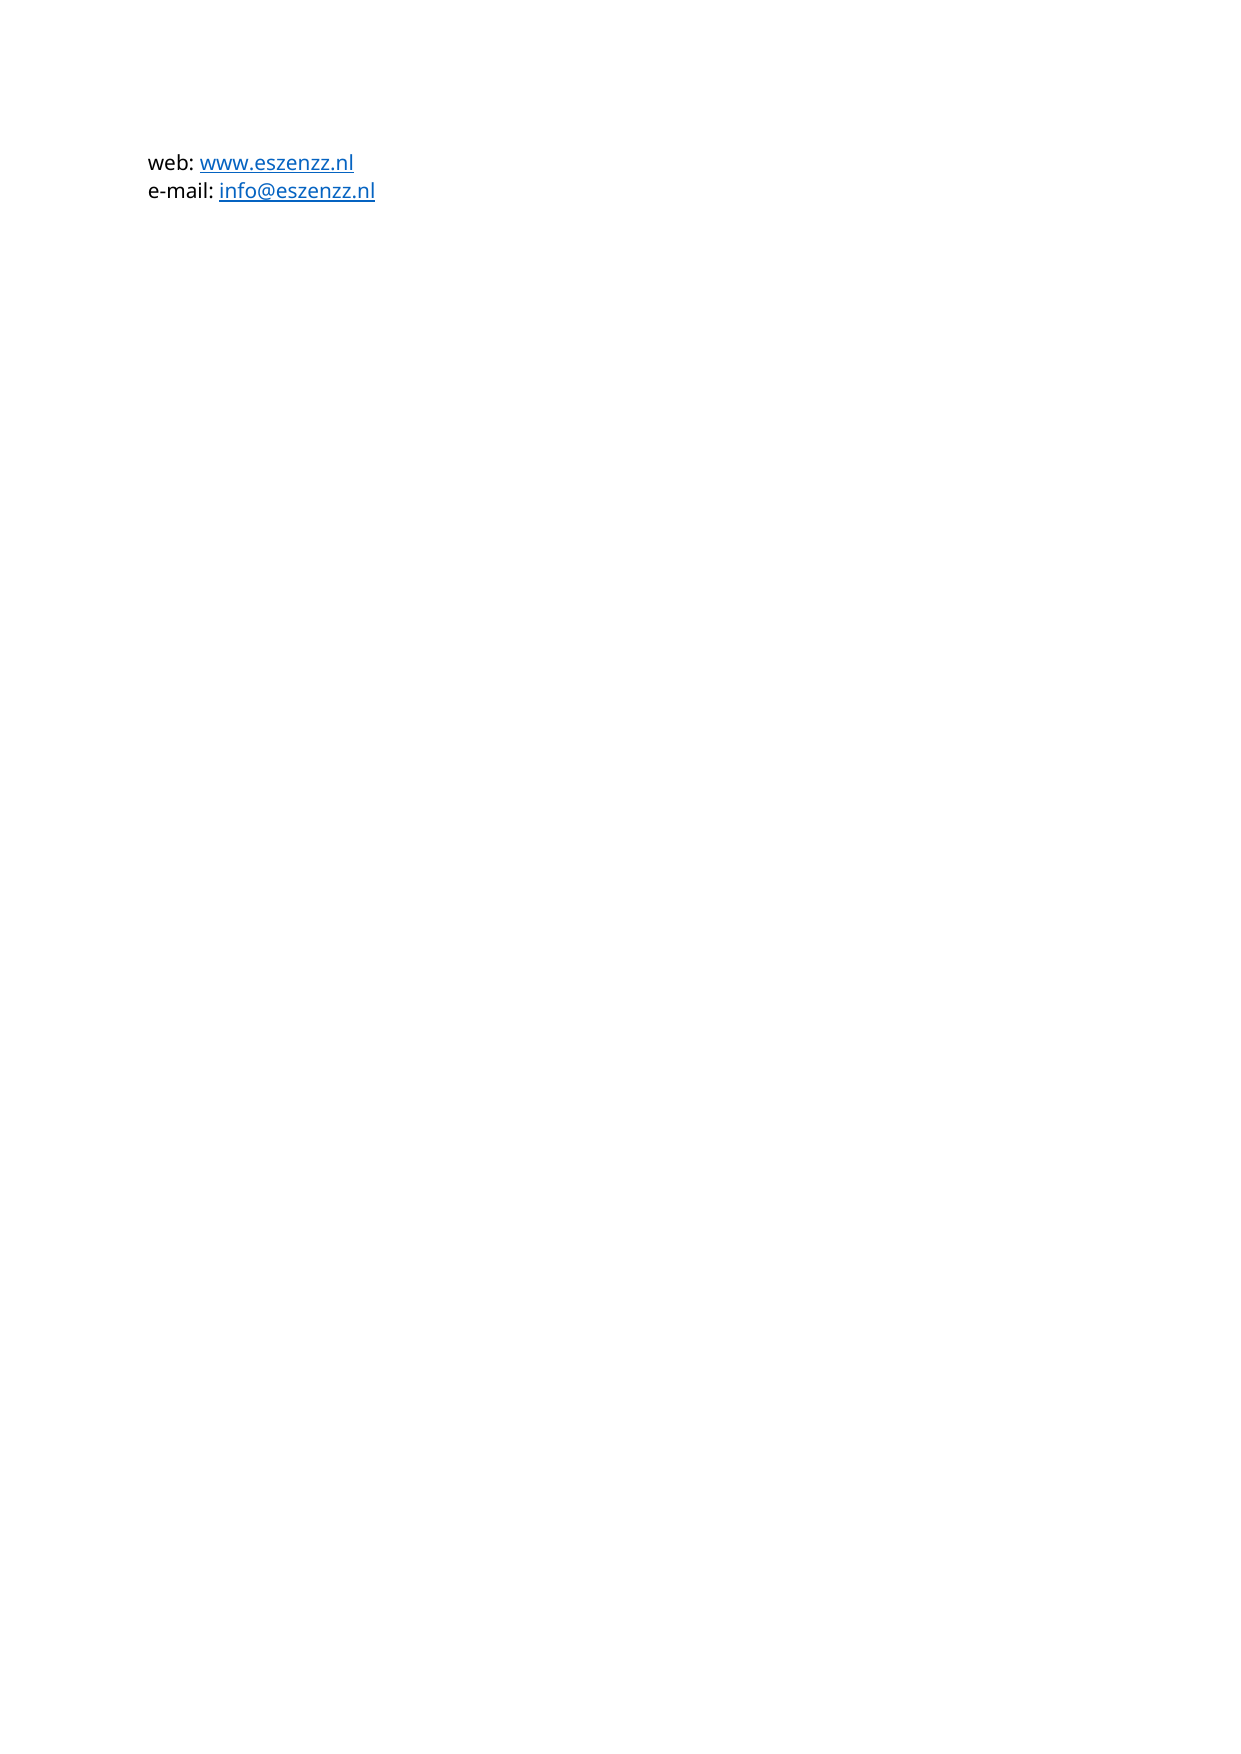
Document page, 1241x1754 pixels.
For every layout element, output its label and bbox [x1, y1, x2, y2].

text [148, 148, 1093, 204]
